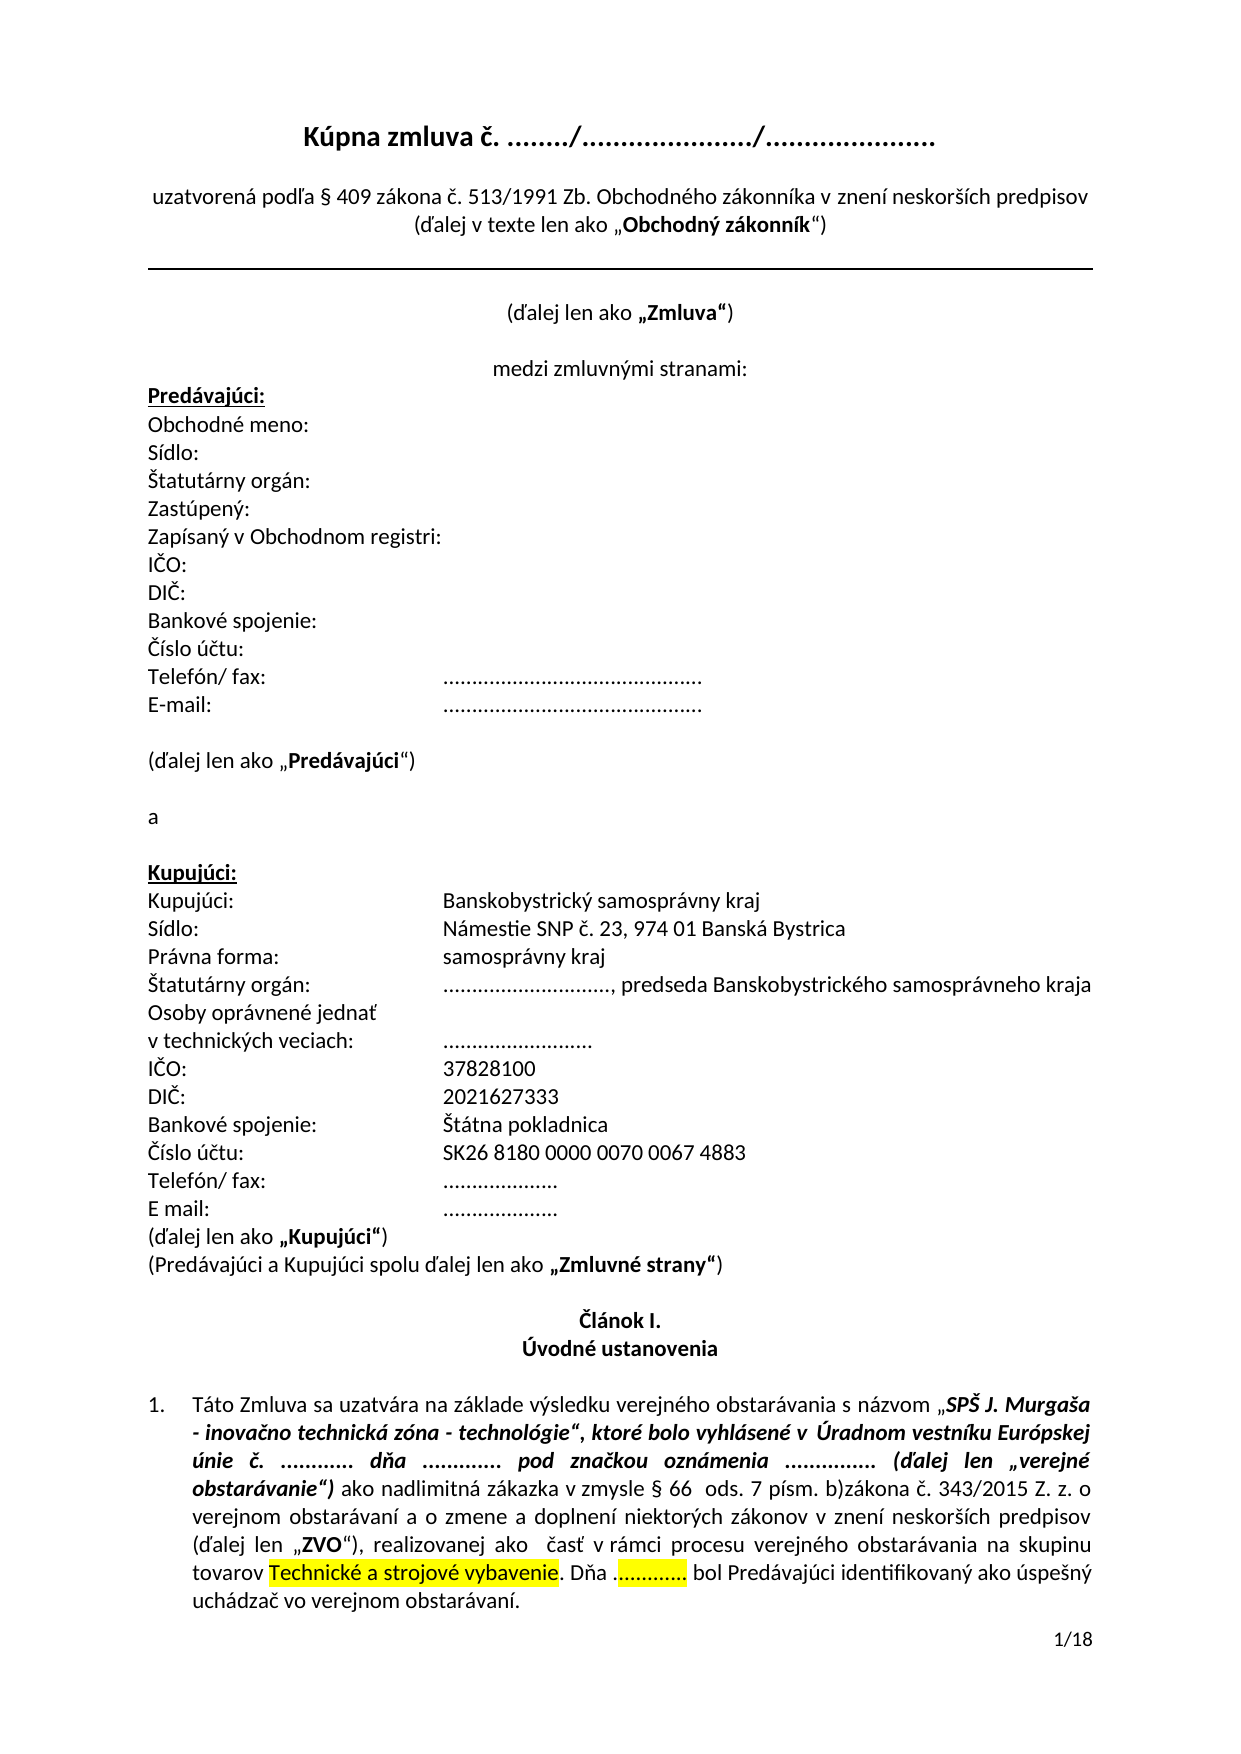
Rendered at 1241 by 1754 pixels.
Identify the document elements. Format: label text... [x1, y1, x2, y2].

text Štatutárny orgán: ............................., predseda Banskobystrického samosprávneho kraja [148, 970, 1093, 998]
text (ďalej len ako „Predávajúci“) [148, 746, 1093, 774]
text Bankové spojenie: [148, 606, 1093, 634]
text Kúpna zmluva č. ......../....................../...................... [148, 118, 1093, 154]
text Číslo účtu: SK26 8180 0000 0070 0067 4883 [148, 1138, 1093, 1166]
text v technických veciach: .......................... [148, 1026, 1093, 1054]
text Kupujúci: [148, 858, 1093, 886]
text Sídlo: [148, 438, 1093, 466]
text DIČ: 2021627333 [148, 1082, 1093, 1110]
text Štatutárny orgán: [148, 466, 1093, 494]
text DIČ: [148, 578, 1093, 606]
text Právna forma: samosprávny kraj [148, 942, 1093, 970]
text Kupujúci: Banskobystrický samosprávny kraj [148, 886, 1093, 914]
text medzi zmluvnými stranami: [148, 354, 1093, 382]
text E mail: .................... [148, 1194, 1093, 1222]
text Telefón/ fax: ............................................. [148, 662, 1093, 690]
text uzatvorená podľa § 409 zákona č. 513/1991 Zb. Obchodného zákonníka v znení neskorších predpisov (ďalej v texte len ako „Obchodný zákonník“) [148, 182, 1093, 238]
text (ďalej len ako „Zmluva“) [148, 298, 1093, 326]
text Obchodné meno: [148, 410, 1093, 438]
text IČO: 37828100 [148, 1054, 1093, 1082]
text Osoby oprávnené jednať [148, 998, 1093, 1026]
text IČO: [148, 550, 1093, 578]
text Bankové spojenie: Štátna pokladnica [148, 1110, 1093, 1138]
text (Predávajúci a Kupujúci spolu ďalej len ako „Zmluvné strany“) [148, 1250, 1093, 1278]
text Číslo účtu: [148, 634, 1093, 662]
text Zapísaný v Obchodnom registri: [148, 522, 1093, 550]
text Zastúpený: [148, 494, 1093, 522]
text Telefón/ fax: .................... [148, 1166, 1093, 1194]
text (ďalej len ako „Kupujúci“) [148, 1222, 1093, 1250]
list Táto Zmluva sa uzatvára na základe výsledku verejného obstarávania s názvom „SPŠ J. Murgaša - inovačno technická zóna - technológie“, ktoré bolo vyhlásené v Úradnom vestníku Európskej únie č. ............ dňa ............. pod značkou oznámenia ............... (ďalej len „verejné obstarávanie“) ako nadlimitná zákazka v zmysle § 66 ods. 7 písm. b)zákona č. 343/2015 Z. z. o verejnom obstarávaní a o zmene a doplnení niektorých zákonov v znení neskorších predpisov (ďalej len „ZVO“), realizovanej ako časť v rámci procesu verejného obstarávania na skupinu tovarov Technické a strojové vybavenie. Dňa ............. bol Predávajúci identifikovaný ako úspešný uchádzač vo verejnom obstarávaní. [148, 1390, 1093, 1614]
text Predávajúci: [148, 382, 1093, 410]
text Úvodné ustanovenia [148, 1334, 1093, 1362]
text a [148, 802, 1093, 830]
text Sídlo: Námestie SNP č. 23, 974 01 Banská Bystrica [148, 914, 1093, 942]
text E-mail: ............................................. [148, 690, 1093, 718]
text Článok I. [148, 1306, 1093, 1334]
